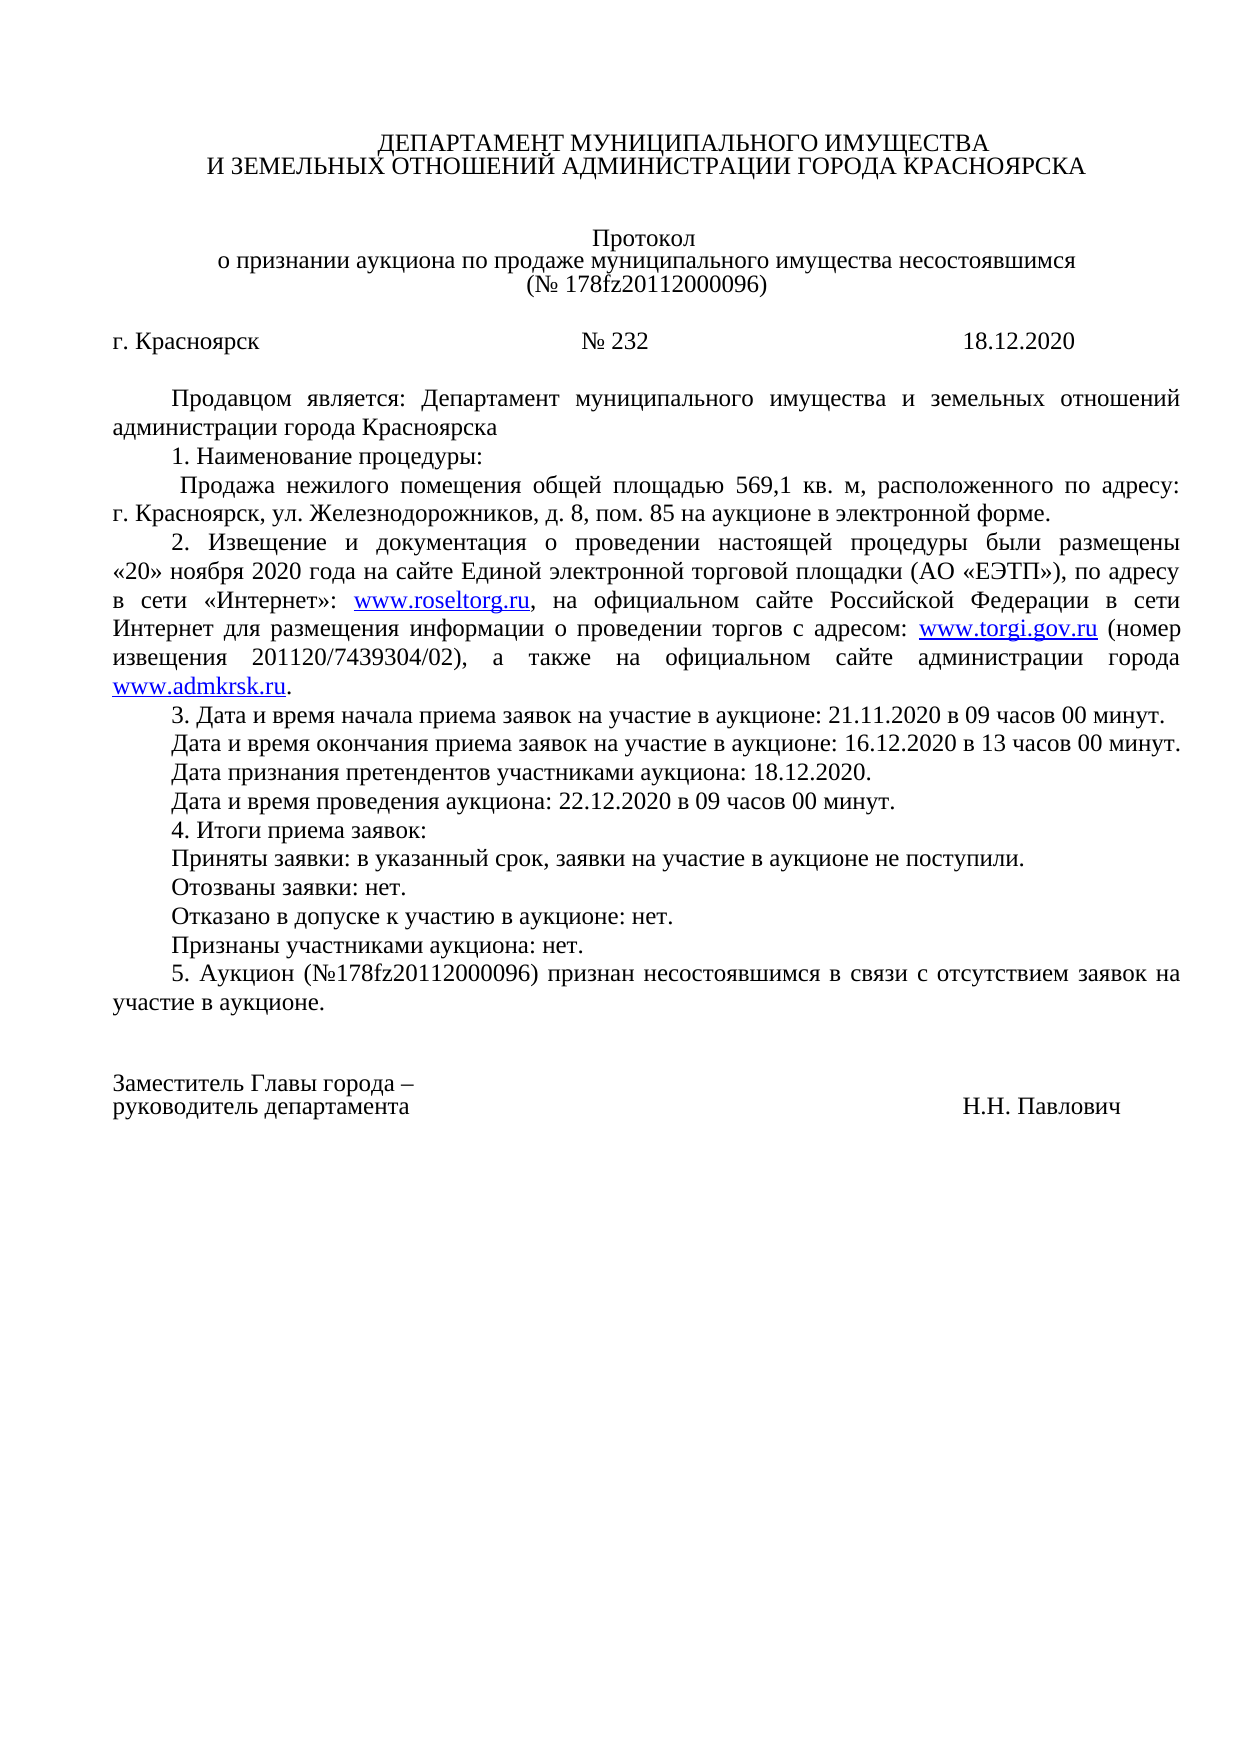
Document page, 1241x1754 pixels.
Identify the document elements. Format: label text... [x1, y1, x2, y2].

text Дата признания претендентов участниками аукциона: 18.12.2020. [112, 757, 1181, 786]
text 1. Наименование процедуры: Продажа нежилого помещения общей площадью 569,1 кв. м, расположенного по адресу: г. Красноярск, ул. Железнодорожников, д. 8, пом. 85 на аукционе в электронной форме. [112, 441, 1181, 527]
text Признаны участниками аукциона: нет. [112, 930, 1181, 958]
text Продавцом является: Департамент муниципального имущества и земельных отношений администрации города Красноярска [112, 383, 1181, 441]
text И ЗЕМЕЛЬНЫХ ОТНОШЕНИЙ АДМИНИСТРАЦИИ ГОРОДА КРАСНОЯРСКА [112, 156, 1181, 179]
text руководитель департамента Н.Н. Павлович [112, 1096, 1181, 1119]
text Заместитель Главы города – [112, 1073, 1181, 1096]
text Дата и время проведения аукциона: 22.12.2020 в 09 часов 00 минут. [112, 786, 1181, 815]
subtitle ДЕПАРТАМЕНТ МУНИЦИПАЛЬНОГО ИМУЩЕСТВА [112, 133, 1181, 156]
text 4. Итоги приема заявок: [112, 815, 1181, 843]
text 3. Дата и время начала приема заявок на участие в аукционе: 21.11.2020 в 09 часов 00 минут. [112, 700, 1181, 728]
text (№ 178fz20112000096) [112, 274, 1181, 297]
text Приняты заявки: в указанный срок, заявки на участие в аукционе не поступили. [112, 843, 1181, 872]
text Отказано в допуске к участию в аукционе: нет. [112, 901, 1181, 930]
text Дата и время окончания приема заявок на участие в аукционе: 16.12.2020 в 13 часов 00 минут. [112, 728, 1181, 757]
text 2. Извещение и документация о проведении настоящей процедуры были размещены «20» ноября 2020 года на сайте Единой электронной торговой площадки (АО «ЕЭТП»), по адресу в сети «Интернет»: www.roseltorg.ru, на официальном сайте Российской Федерации в сети Интернет для размещения информации о проведении торгов с адресом: www.torgi.gov.ru (номер извещения 201120/7439304/02), а также на официальном сайте администрации города www.admkrsk.ru. [112, 527, 1181, 700]
text Отозваны заявки: нет. [112, 872, 1181, 901]
text Протокол о признании аукциона по продаже муниципального имущества несостоявшимся [112, 228, 1181, 274]
text г. Красноярск № 232 18.12.2020 [112, 326, 1181, 355]
text 5. Аукцион (№178fz20112000096) признан несостоявшимся в связи с отсутствием заявок на участие в аукционе. [112, 958, 1181, 1016]
